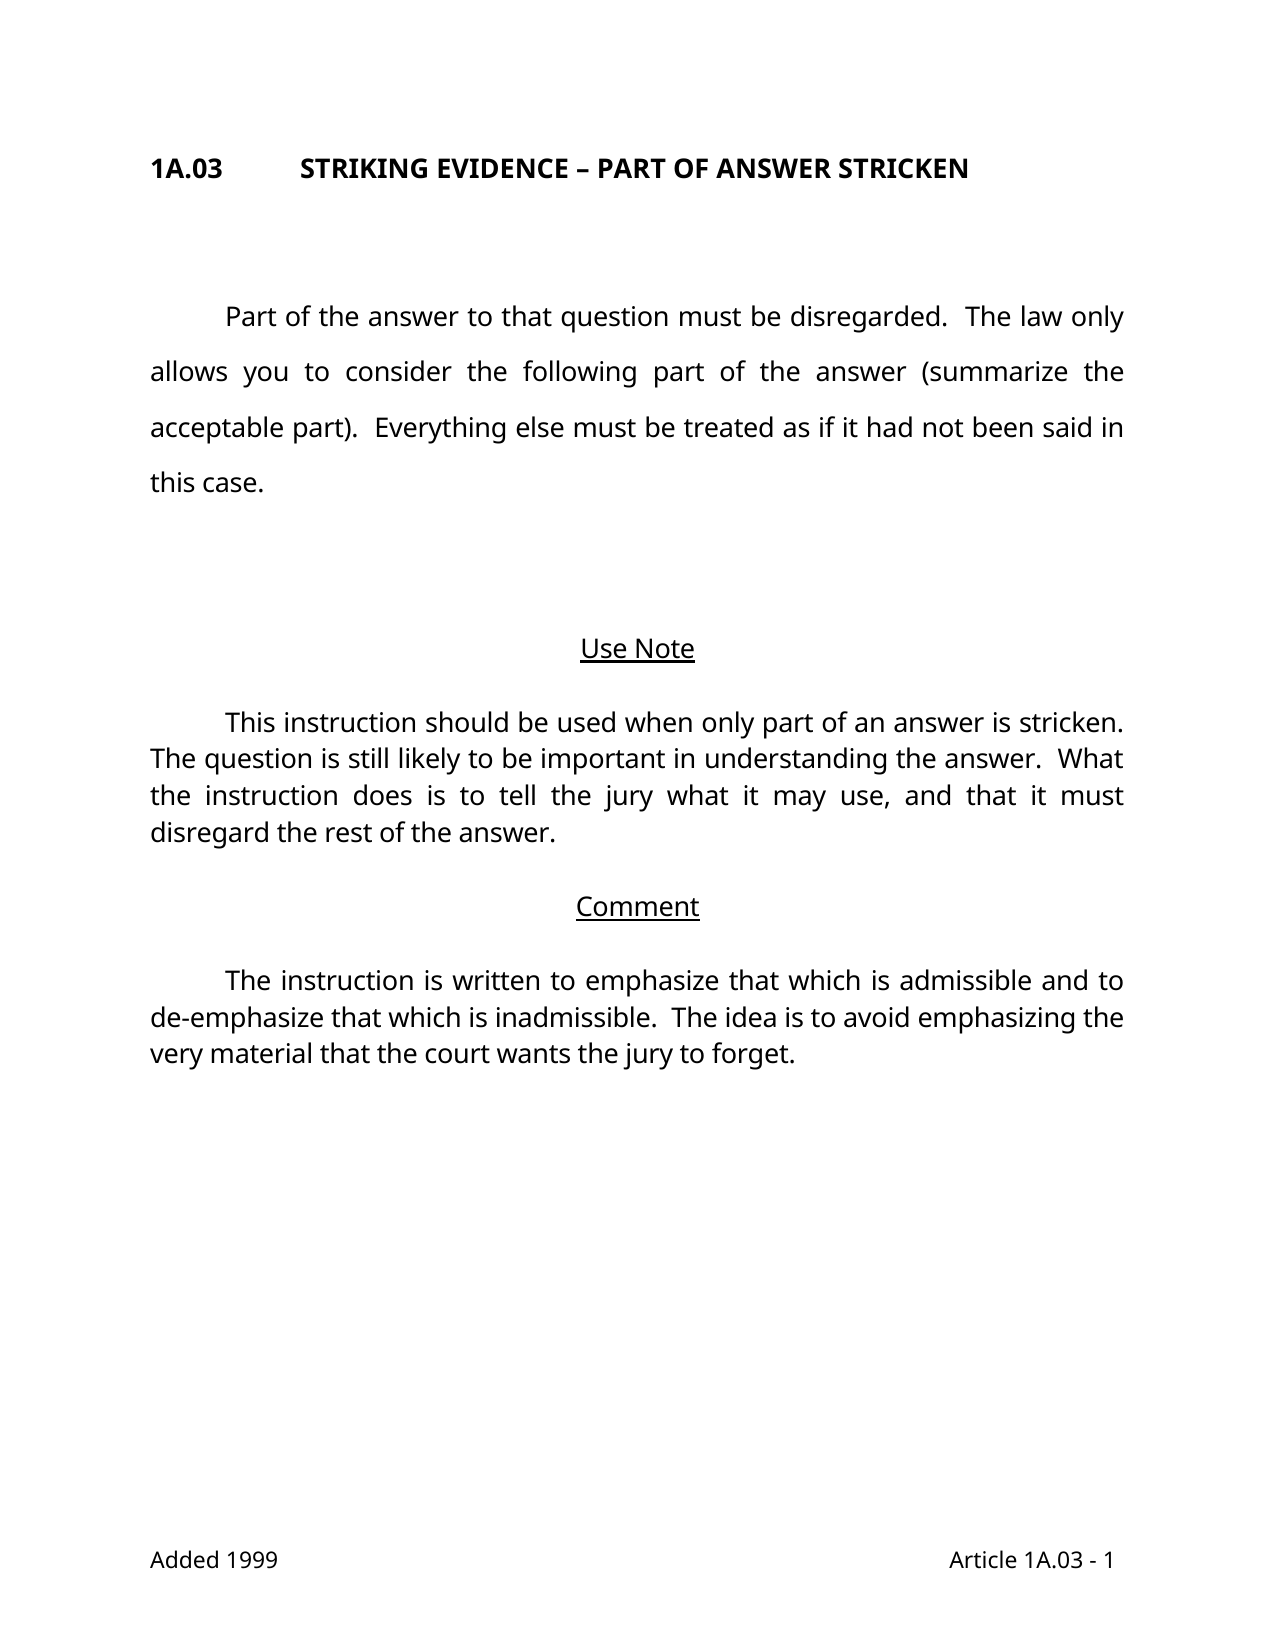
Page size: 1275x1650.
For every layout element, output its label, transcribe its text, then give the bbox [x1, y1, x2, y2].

text Comment [150, 887, 1125, 924]
text Use Note [150, 629, 1125, 666]
text Part of the answer to that question must be disregarded. The law only allows you to consider the following part of the answer (summarize the acceptable part). Everything else must be treated as if it had not been said in this case. [150, 297, 1125, 500]
text 1A.03 Striking Evidence – Part of Answer Stricken [150, 150, 1125, 187]
text This instruction should be used when only part of an answer is stricken. The question is still likely to be important in understanding the answer. What the instruction does is to tell the jury what it may use, and that it must disregard the rest of the answer. [150, 703, 1125, 851]
text The instruction is written to emphasize that which is admissible and to de-emphasize that which is inadmissible. The idea is to avoid emphasizing the very material that the court wants the jury to forget. [150, 961, 1125, 1072]
